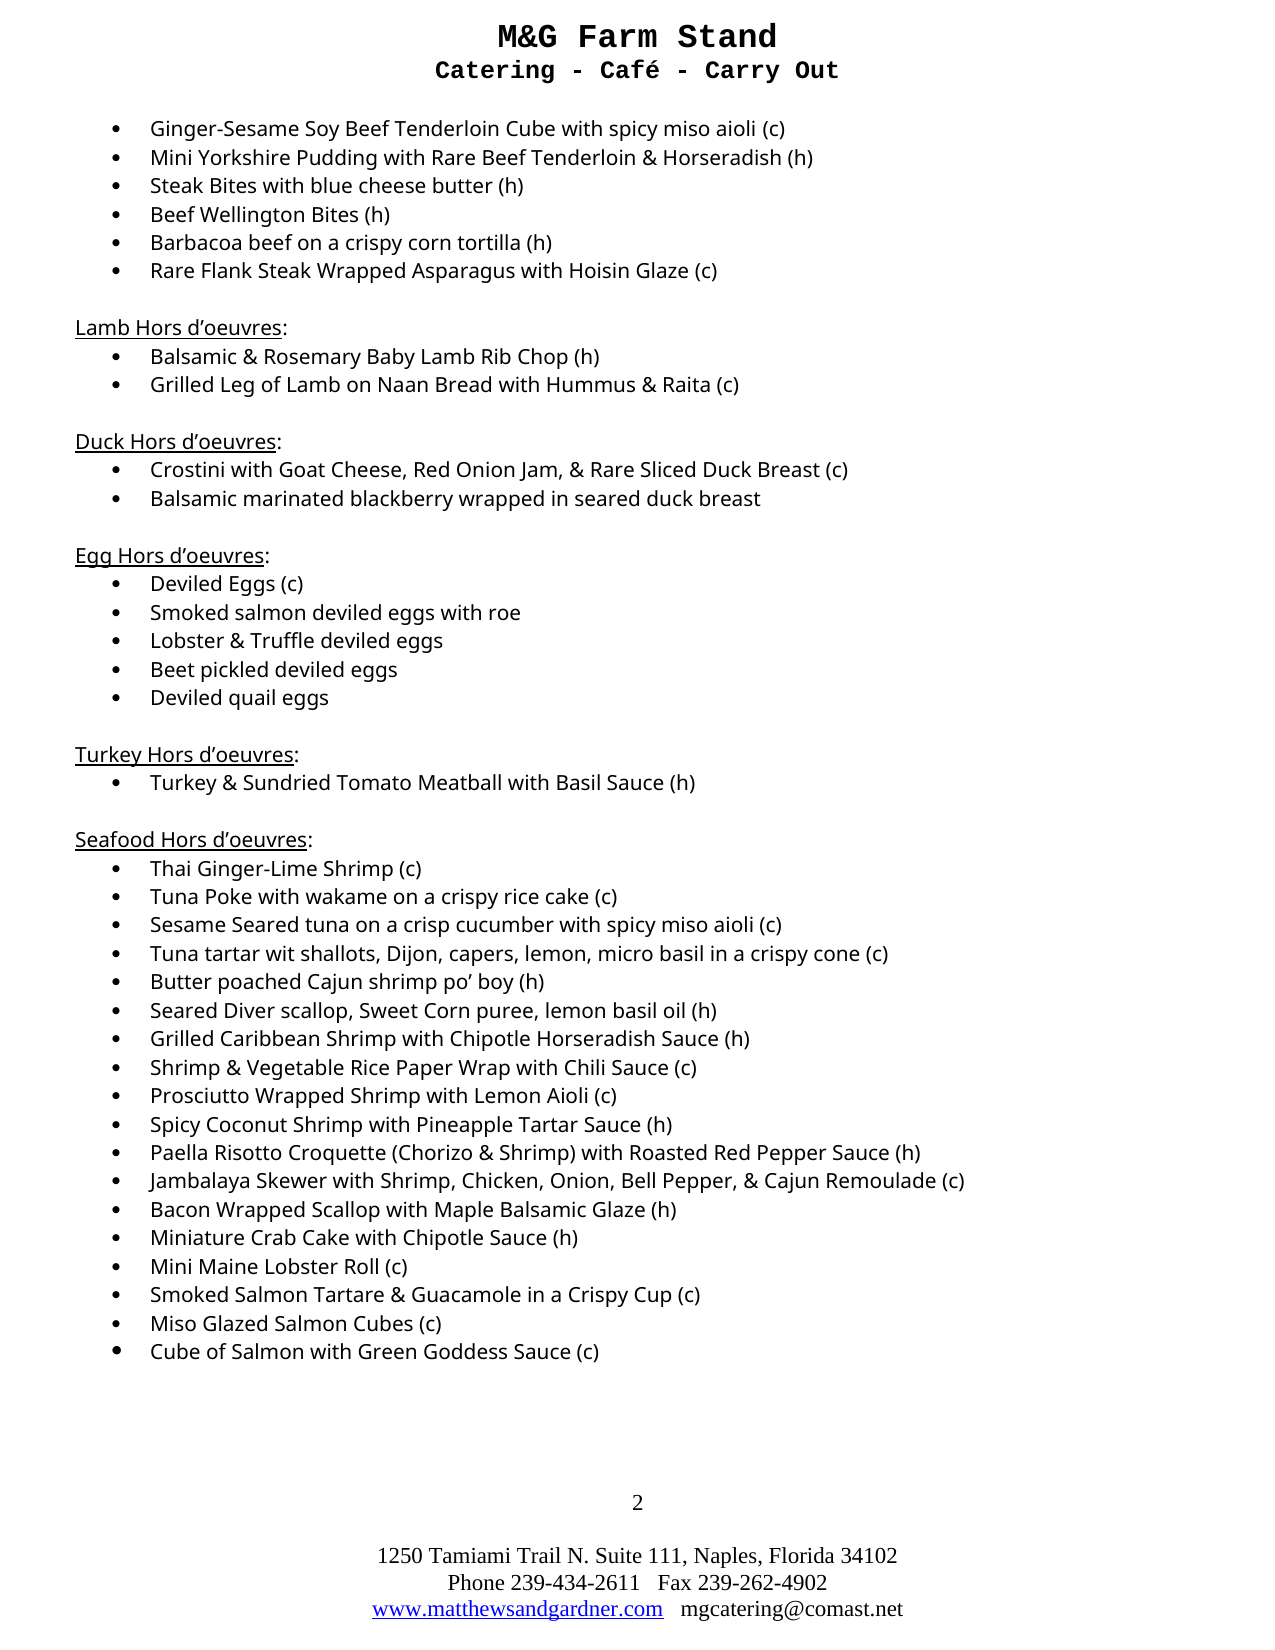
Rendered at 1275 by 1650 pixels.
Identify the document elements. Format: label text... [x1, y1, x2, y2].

list Balsamic & Rosemary Baby Lamb Rib Chop (h) [112, 342, 1200, 370]
text Seafood Hors d’oeuvres: [75, 825, 1200, 854]
list Mini Yorkshire Pudding with Rare Beef Tenderloin & Horseradish (h) [112, 143, 1200, 171]
list Deviled quail eggs [112, 683, 1200, 712]
list Smoked salmon deviled eggs with roe [112, 598, 1200, 626]
list Smoked Salmon Tartare & Guacamole in a Crispy Cup (c) [112, 1280, 1200, 1309]
list Spicy Coconut Shrimp with Pineapple Tartar Sauce (h) [112, 1110, 1200, 1138]
list Thai Ginger-Lime Shrimp (c) [112, 854, 1200, 882]
text Lamb Hors d’oeuvres: [75, 313, 1200, 342]
list Miniature Crab Cake with Chipotle Sauce (h) [112, 1223, 1200, 1252]
list Barbacoa beef on a crispy corn tortilla (h) [112, 228, 1200, 257]
list Bacon Wrapped Scallop with Maple Balsamic Glaze (h) [112, 1195, 1200, 1223]
list Paella Risotto Croquette (Chorizo & Shrimp) with Roasted Red Pepper Sauce (h) [112, 1138, 1200, 1167]
list Grilled Caribbean Shrimp with Chipotle Horseradish Sauce (h) [112, 1024, 1200, 1053]
list Steak Bites with blue cheese butter (h) [112, 171, 1200, 200]
list Miso Glazed Salmon Cubes (c) [112, 1309, 1200, 1337]
list Tuna Poke with wakame on a crispy rice cake (c) [112, 882, 1200, 911]
list Mini Maine Lobster Roll (c) [112, 1252, 1200, 1280]
list Rare Flank Steak Wrapped Asparagus with Hoisin Glaze (c) [112, 257, 1200, 285]
text Egg Hors d’oeuvres: [75, 541, 1200, 569]
list Jambalaya Skewer with Shrimp, Chicken, Onion, Bell Pepper, & Cajun Remoulade (c) [112, 1167, 1200, 1195]
text Turkey Hors d’oeuvres: [75, 740, 1200, 768]
list Seared Diver scallop, Sweet Corn puree, lemon basil oil (h) [112, 996, 1200, 1024]
list Beef Wellington Bites (h) [112, 200, 1200, 228]
list Deviled Eggs (c) [112, 569, 1200, 598]
list Lobster & Truffle deviled eggs [112, 626, 1200, 655]
list Prosciutto Wrapped Shrimp with Lemon Aioli (c) [112, 1081, 1200, 1110]
list Crostini with Goat Cheese, Red Onion Jam, & Rare Sliced Duck Breast (c) [112, 456, 1200, 484]
list Shrimp & Vegetable Rice Paper Wrap with Chili Sauce (c) [112, 1053, 1200, 1081]
list Tuna tartar wit shallots, Dijon, capers, lemon, micro basil in a crispy cone (c) [112, 939, 1200, 967]
list Sesame Seared tuna on a crisp cucumber with spicy miso aioli (c) [112, 911, 1200, 939]
list Balsamic marinated blackberry wrapped in seared duck breast [112, 484, 1200, 512]
list Turkey & Sundried Tomato Meatball with Basil Sauce (h) [112, 768, 1200, 797]
list Butter poached Cajun shrimp po’ boy (h) [112, 967, 1200, 996]
text Duck Hors d’oeuvres: [75, 427, 1200, 456]
list Beet pickled deviled eggs [112, 655, 1200, 683]
list Grilled Leg of Lamb on Naan Bread with Hummus & Raita (c) [112, 370, 1200, 399]
list Cube of Salmon with Green Goddess Sauce (c) [112, 1337, 1200, 1366]
list Ginger-Sesame Soy Beef Tenderloin Cube with spicy miso aioli (c) [112, 114, 1200, 143]
